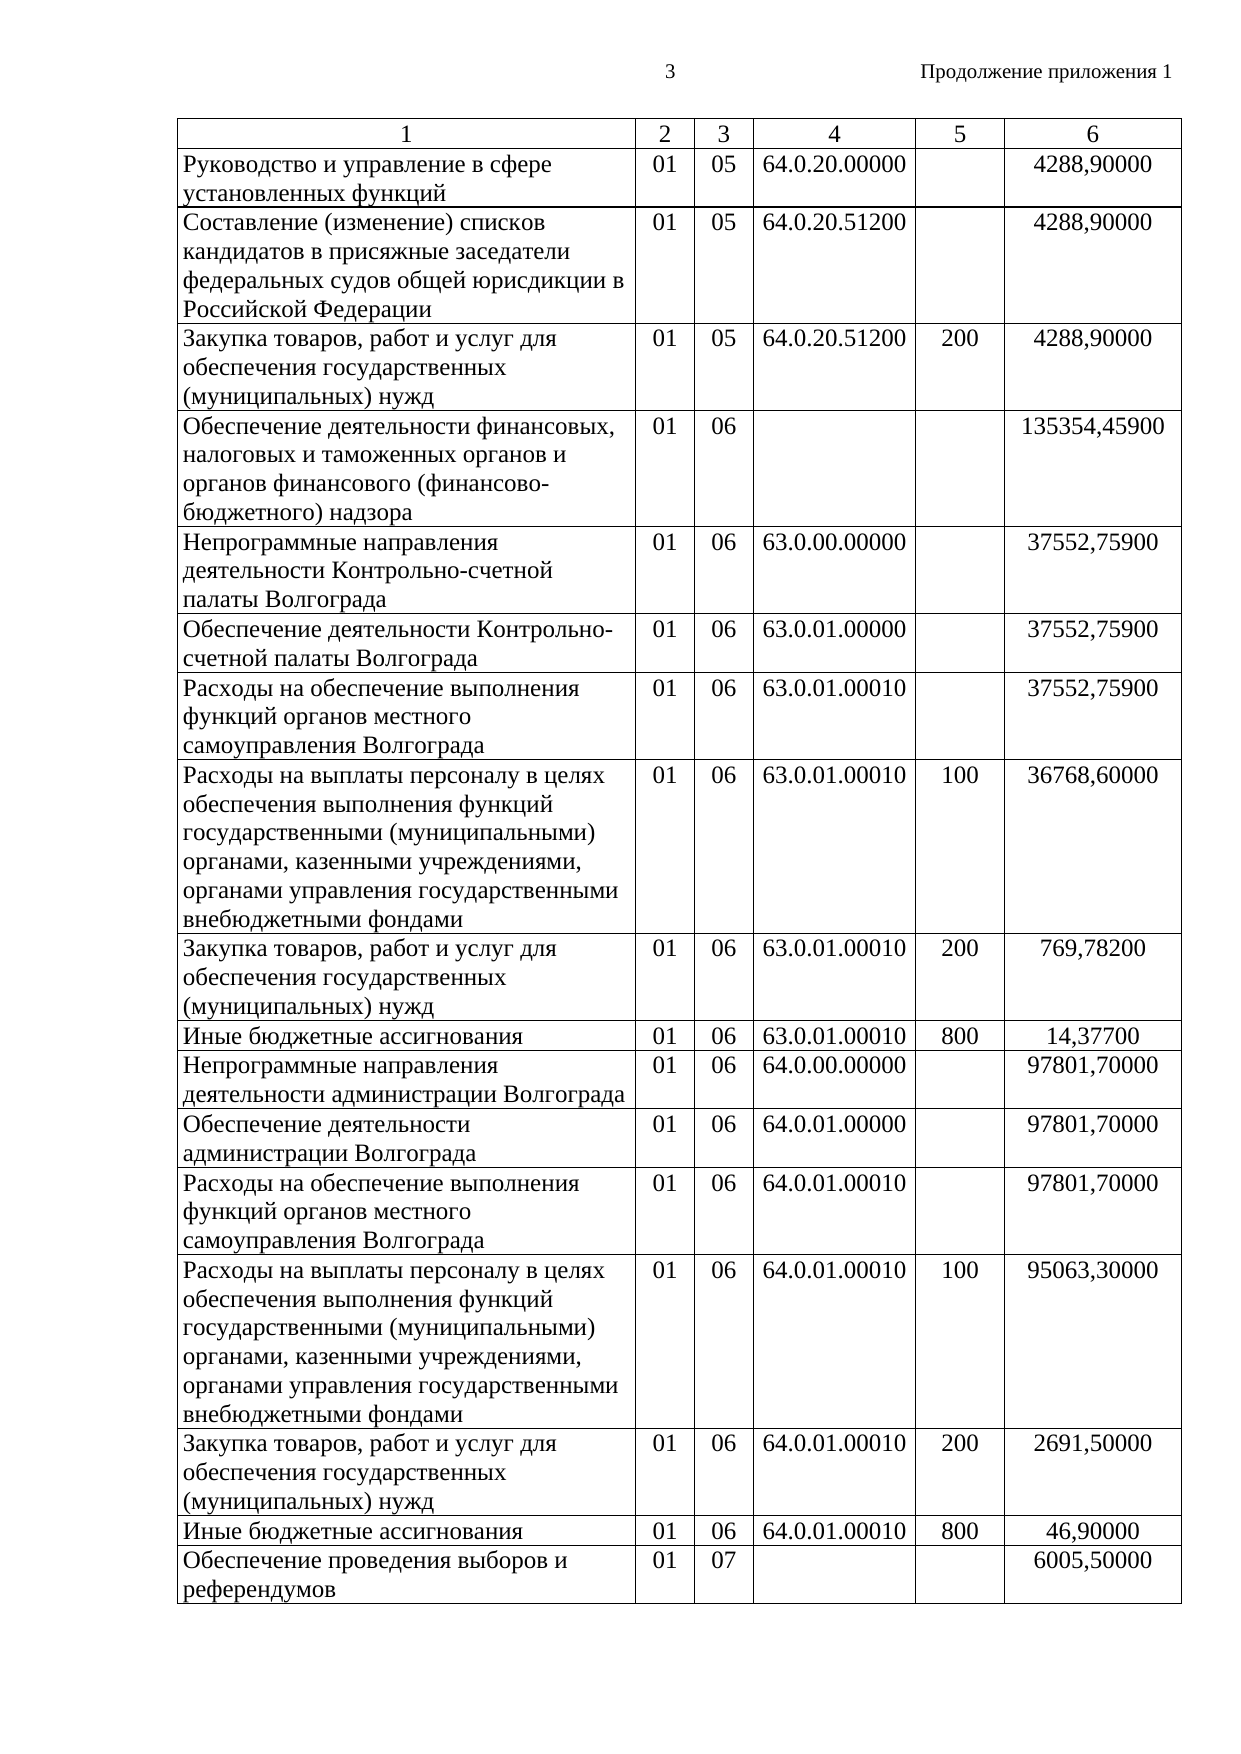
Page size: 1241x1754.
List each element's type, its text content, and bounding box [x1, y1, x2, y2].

table_cell 06 [695, 1516, 753, 1544]
table_cell 63.0.01.00000 [754, 614, 915, 672]
table_cell 01 [636, 1429, 694, 1515]
table_cell 95063,30000 [1005, 1255, 1181, 1427]
table_cell [754, 411, 915, 526]
table_cell [916, 527, 1004, 613]
table_cell 64.0.20.00000 [754, 149, 915, 206]
table_cell Обеспечение деятельности администрации Волгограда [178, 1109, 635, 1167]
table_cell Расходы на обеспечение выполнения функций органов местного самоуправления Волгограда [178, 1168, 635, 1254]
table_cell Расходы на выплаты персоналу в целях обеспечения выполнения функций государственными (муниципальными) органами, казенными учреждениями, органами управления государственными внебюджетными фондами [178, 760, 635, 932]
table_cell 01 [636, 1109, 694, 1167]
table_cell 06 [695, 1255, 753, 1427]
table_cell 06 [695, 1429, 753, 1515]
table_cell 01 [636, 934, 694, 1020]
table_cell 01 [636, 673, 694, 759]
table_cell 06 [695, 411, 753, 526]
table_cell 06 [695, 1168, 753, 1254]
table_cell 06 [695, 614, 753, 672]
table_cell Непрограммные направления деятельности Контрольно-счетной палаты Волгограда [178, 527, 635, 613]
table_cell Закупка товаров, работ и услуг для обеспечения государственных (муниципальных) нужд [178, 934, 635, 1020]
table_cell Обеспечение деятельности Контрольно-счетной палаты Волгограда [178, 614, 635, 672]
table_cell 46,90000 [1005, 1516, 1181, 1544]
table_cell [916, 1109, 1004, 1167]
table_cell 01 [636, 1168, 694, 1254]
table_cell Иные бюджетные ассигнования [178, 1021, 635, 1049]
table_cell 01 [636, 614, 694, 672]
table_cell 200 [916, 1429, 1004, 1515]
table_cell Закупка товаров, работ и услуг для обеспечения государственных (муниципальных) нужд [178, 324, 635, 410]
table_cell 01 [636, 527, 694, 613]
table_cell 64.0.01.00000 [754, 1109, 915, 1167]
table_cell 06 [695, 527, 753, 613]
table_cell [916, 208, 1004, 322]
table_cell 05 [695, 324, 753, 410]
table_cell [916, 1546, 1004, 1603]
table_cell 01 [636, 1021, 694, 1049]
table_cell Руководство и управление в сфере установленных функций [178, 149, 635, 206]
table_cell 05 [695, 149, 753, 206]
table_cell 97801,70000 [1005, 1051, 1181, 1108]
table_cell 64.0.01.00010 [754, 1429, 915, 1515]
table_cell 01 [636, 1516, 694, 1544]
table_cell 4288,90000 [1005, 208, 1181, 322]
table_cell 06 [695, 934, 753, 1020]
table_cell 63.0.01.00010 [754, 673, 915, 759]
table_cell 01 [636, 149, 694, 206]
table_cell 800 [916, 1516, 1004, 1544]
table_cell 64.0.01.00010 [754, 1516, 915, 1544]
table_header 2 [636, 119, 694, 148]
table_cell 63.0.01.00010 [754, 934, 915, 1020]
table_cell 64.0.00.00000 [754, 1051, 915, 1108]
table_cell 100 [916, 760, 1004, 932]
table_cell 6005,50000 [1005, 1546, 1181, 1603]
table_cell 01 [636, 411, 694, 526]
table_cell 800 [916, 1021, 1004, 1049]
table_cell Расходы на обеспечение выполнения функций органов местного самоуправления Волгограда [178, 673, 635, 759]
table_cell 37552,75900 [1005, 614, 1181, 672]
table_cell 06 [695, 1021, 753, 1049]
table_cell [754, 1546, 915, 1603]
table_cell 64.0.01.00010 [754, 1168, 915, 1254]
table_header 4 [754, 119, 915, 148]
table_cell 36768,60000 [1005, 760, 1181, 932]
table_header 1 [178, 119, 635, 148]
table_cell 200 [916, 324, 1004, 410]
table_cell 01 [636, 1546, 694, 1603]
table_cell 100 [916, 1255, 1004, 1427]
table_cell 4288,90000 [1005, 324, 1181, 410]
table_cell [916, 411, 1004, 526]
table_header 3 [695, 119, 753, 148]
table_cell 769,78200 [1005, 934, 1181, 1020]
table_cell 200 [916, 934, 1004, 1020]
table_cell 97801,70000 [1005, 1109, 1181, 1167]
table_cell 01 [636, 1255, 694, 1427]
table_cell [916, 614, 1004, 672]
table_cell 64.0.20.51200 [754, 208, 915, 322]
table_cell 4288,90000 [1005, 149, 1181, 206]
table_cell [178, 1546, 635, 1603]
table_cell 37552,75900 [1005, 673, 1181, 759]
table_cell 01 [636, 208, 694, 322]
table_cell 06 [695, 760, 753, 932]
table_cell 135354,45900 [1005, 411, 1181, 526]
table_cell 37552,75900 [1005, 527, 1181, 613]
table_cell Непрограммные направления деятельности администрации Волгограда [178, 1051, 635, 1108]
table_cell 05 [695, 208, 753, 322]
table_cell 01 [636, 760, 694, 932]
table_cell Иные бюджетные ассигнования [178, 1516, 635, 1544]
table_cell [916, 149, 1004, 206]
table_cell 63.0.01.00010 [754, 1021, 915, 1049]
table_cell 07 [695, 1546, 753, 1603]
table_header 5 [916, 119, 1004, 148]
table_cell Расходы на выплаты персоналу в целях обеспечения выполнения функций государственными (муниципальными) органами, казенными учреждениями, органами управления государственными внебюджетными фондами [178, 1255, 635, 1427]
table_cell 01 [636, 1051, 694, 1108]
table_cell 63.0.00.00000 [754, 527, 915, 613]
table_cell 63.0.01.00010 [754, 760, 915, 932]
table_cell 06 [695, 673, 753, 759]
table_cell 2691,50000 [1005, 1429, 1181, 1515]
table_cell 97801,70000 [1005, 1168, 1181, 1254]
table_cell 01 [636, 324, 694, 410]
table_cell 06 [695, 1051, 753, 1108]
table_cell 64.0.20.51200 [754, 324, 915, 410]
table_cell 06 [695, 1109, 753, 1167]
table_cell Составление (изменение) списков кандидатов в присяжные заседатели федеральных судов общей юрисдикции в Российской Федерации [178, 208, 635, 322]
table_cell 64.0.01.00010 [754, 1255, 915, 1427]
table_header 6 [1005, 119, 1181, 148]
table_cell Обеспечение деятельности финансовых, налоговых и таможенных органов и органов финансового (финансово-бюджетного) надзора [178, 411, 635, 526]
table_cell 14,37700 [1005, 1021, 1181, 1049]
table_cell [916, 1168, 1004, 1254]
table_cell Закупка товаров, работ и услуг для обеспечения государственных (муниципальных) нужд [178, 1429, 635, 1515]
table_cell [916, 673, 1004, 759]
table_cell [916, 1051, 1004, 1108]
